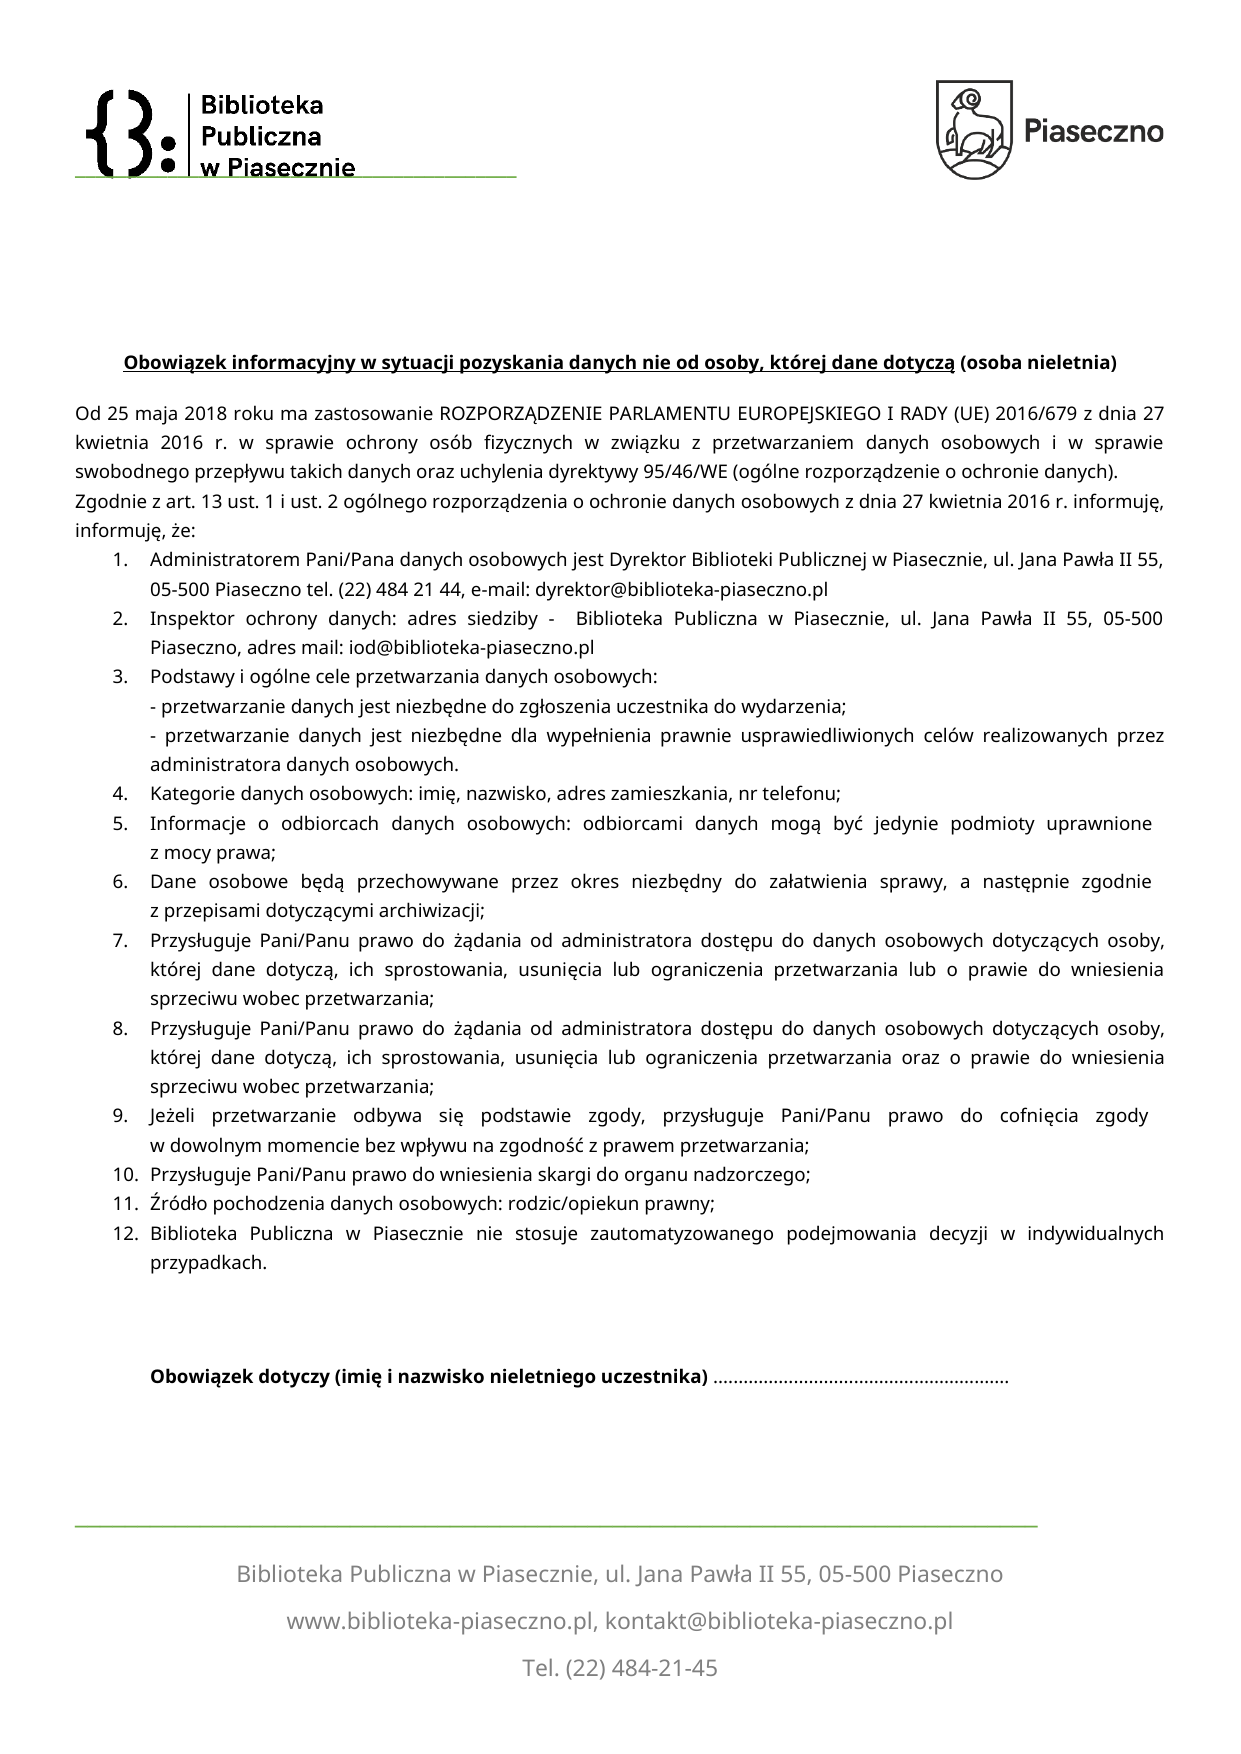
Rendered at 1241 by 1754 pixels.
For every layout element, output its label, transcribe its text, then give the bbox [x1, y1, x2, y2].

list Podstawy i ogólne cele przetwarzania danych osobowych: [112, 664, 1165, 689]
list Przysługuje Pani/Panu prawo do wniesienia skargi do organu nadzorczego; [112, 1161, 1165, 1187]
picture [936, 80, 1164, 180]
list - przetwarzanie danych jest niezbędne dla wypełnienia prawnie usprawiedliwionych celów realizowanych przez administratora danych osobowych. [150, 722, 1165, 777]
list Przysługuje Pani/Panu prawo do żądania od administratora dostępu do danych osobowych dotyczących osoby, której dane dotyczą, ich sprostowania, usunięcia lub ograniczenia przetwarzania oraz o prawie do wniesienia sprzeciwu wobec przetwarzania; [112, 1015, 1165, 1099]
list Jeżeli przetwarzanie odbywa się podstawie zgody, przysługuje Pani/Panu prawo do cofnięcia zgody w dowolnym momencie bez wpływu na zgodność z prawem przetwarzania; [112, 1103, 1165, 1157]
text Zgodnie z art. 13 ust. 1 i ust. 2 ogólnego rozporządzenia o ochronie danych osobowych z dnia 27 kwietnia 2016 r. informuję, informuję, że: [75, 488, 1165, 543]
list Biblioteka Publiczna w Piasecznie nie stosuje zautomatyzowanego podejmowania decyzji w indywidualnych przypadkach. [112, 1220, 1165, 1274]
list Kategorie danych osobowych: imię, nazwisko, adres zamieszkania, nr telefonu; [112, 781, 1165, 806]
picture [75, 74, 364, 194]
list Źródło pochodzenia danych osobowych: rodzic/opiekun prawny; [112, 1191, 1165, 1216]
list Administratorem Pani/Pana danych osobowych jest Dyrektor Biblioteki Publicznej w Piasecznie, ul. Jana Pawła II 55, 05-500 Piaseczno tel. (22) 484 21 44, e-mail: dyrektor@biblioteka-piaseczno.pl [112, 547, 1165, 601]
text Od 25 maja 2018 roku ma zastosowanie ROZPORZĄDZENIE PARLAMENTU EUROPEJSKIEGO I RADY (UE) 2016/679 z dnia 27 kwietnia 2016 r. w sprawie ochrony osób fizycznych w związku z przetwarzaniem danych osobowych i w sprawie swobodnego przepływu takich danych oraz uchylenia dyrektywy 95/46/WE (ogólne rozporządzenie o ochronie danych). [75, 400, 1165, 484]
list Inspektor ochrony danych: adres siedziby - Biblioteka Publiczna w Piasecznie, ul. Jana Pawła II 55, 05-500 Piaseczno, adres mail: iod@biblioteka-piaseczno.pl [112, 605, 1165, 660]
list Informacje o odbiorcach danych osobowych: odbiorcami danych mogą być jedynie podmioty uprawnione z mocy prawa; [112, 810, 1165, 865]
list Dane osobowe będą przechowywane przez okres niezbędny do załatwienia sprawy, a następnie zgodnie z przepisami dotyczącymi archiwizacji; [112, 868, 1165, 923]
text Obowiązek informacyjny w sytuacji pozyskania danych nie od osoby, której dane dotyczą (osoba nieletnia) [75, 349, 1165, 375]
list Obowiązek dotyczy (imię i nazwisko nieletniego uczestnika) ........................................................... [150, 1363, 1165, 1388]
list Przysługuje Pani/Panu prawo do żądania od administratora dostępu do danych osobowych dotyczących osoby, której dane dotyczą, ich sprostowania, usunięcia lub ograniczenia przetwarzania lub o prawie do wniesienia sprzeciwu wobec przetwarzania; [112, 927, 1165, 1011]
list - przetwarzanie danych jest niezbędne do zgłoszenia uczestnika do wydarzenia; [150, 693, 1165, 718]
